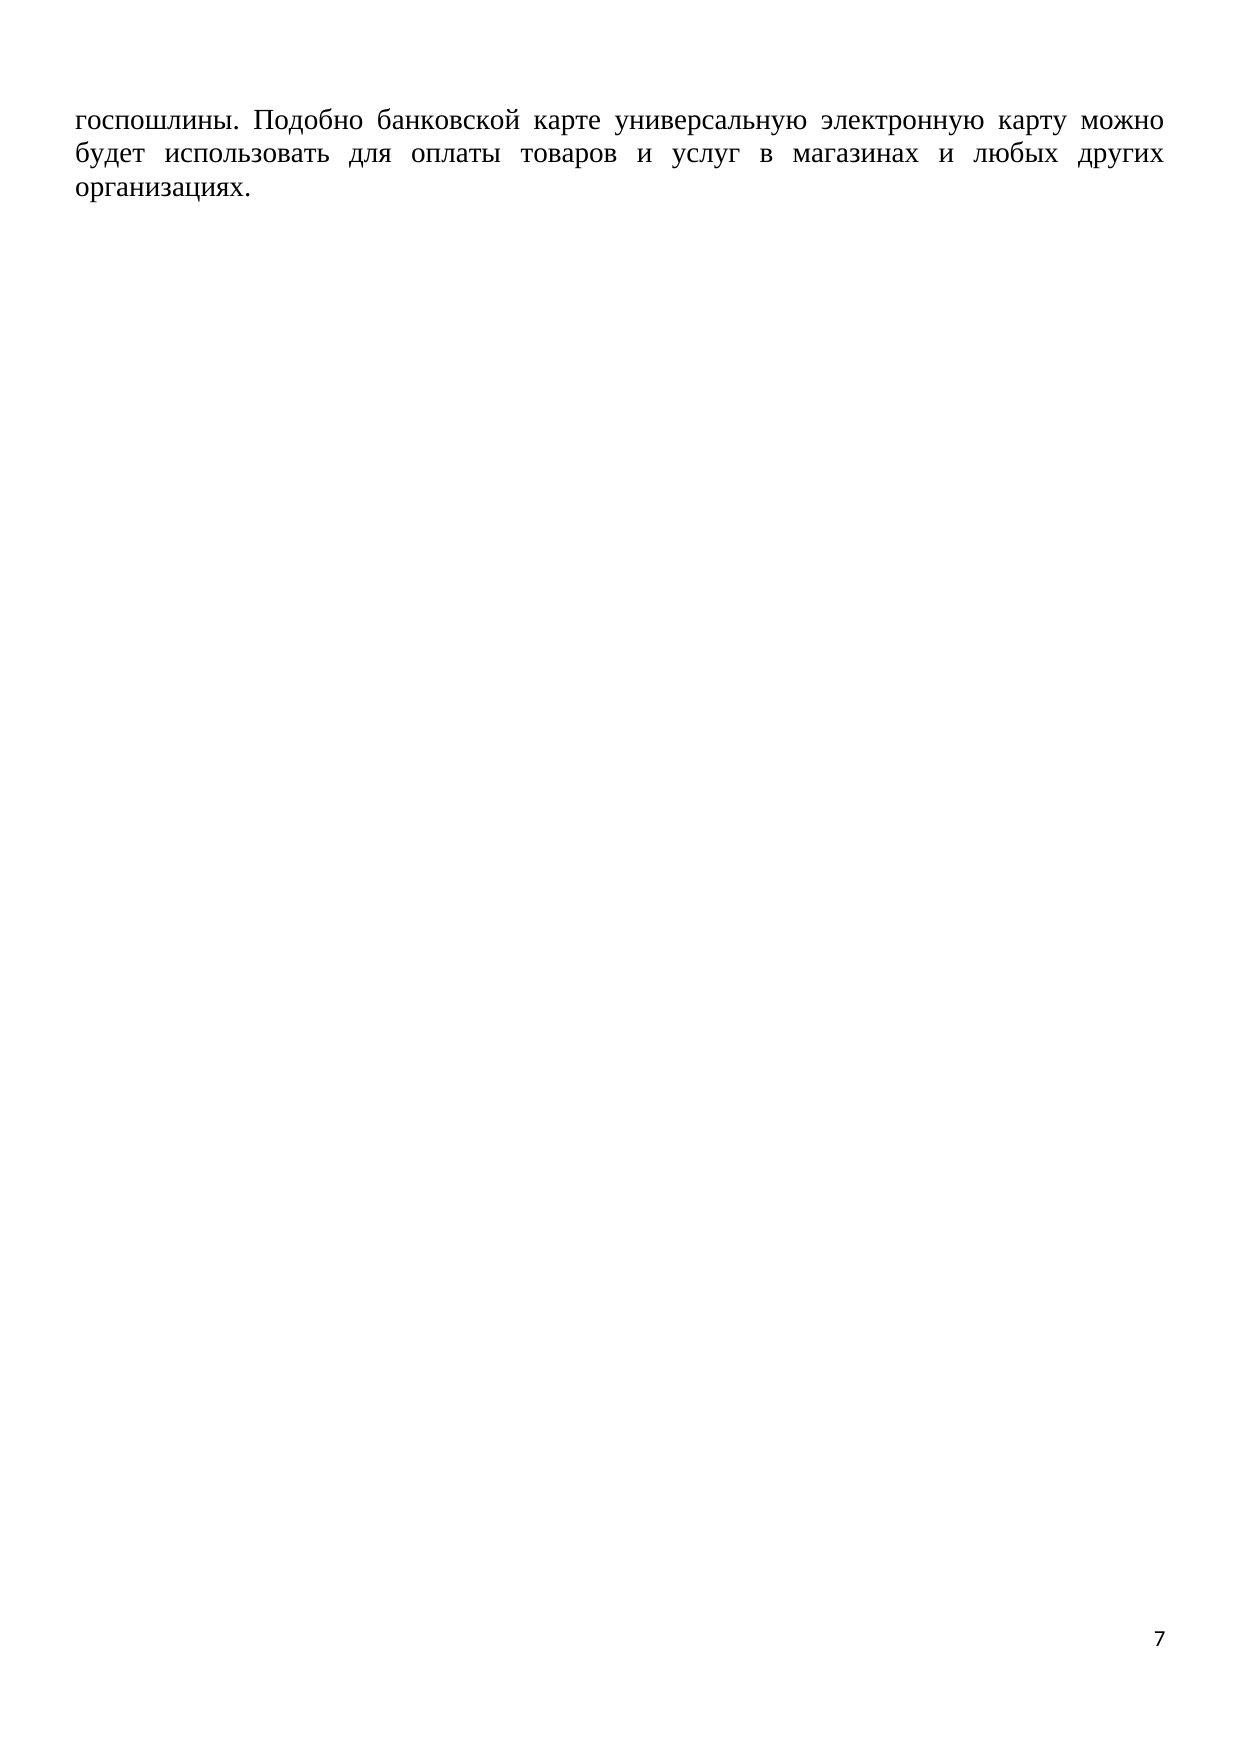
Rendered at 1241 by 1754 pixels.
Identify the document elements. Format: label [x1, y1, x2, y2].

list [75, 102, 1165, 202]
